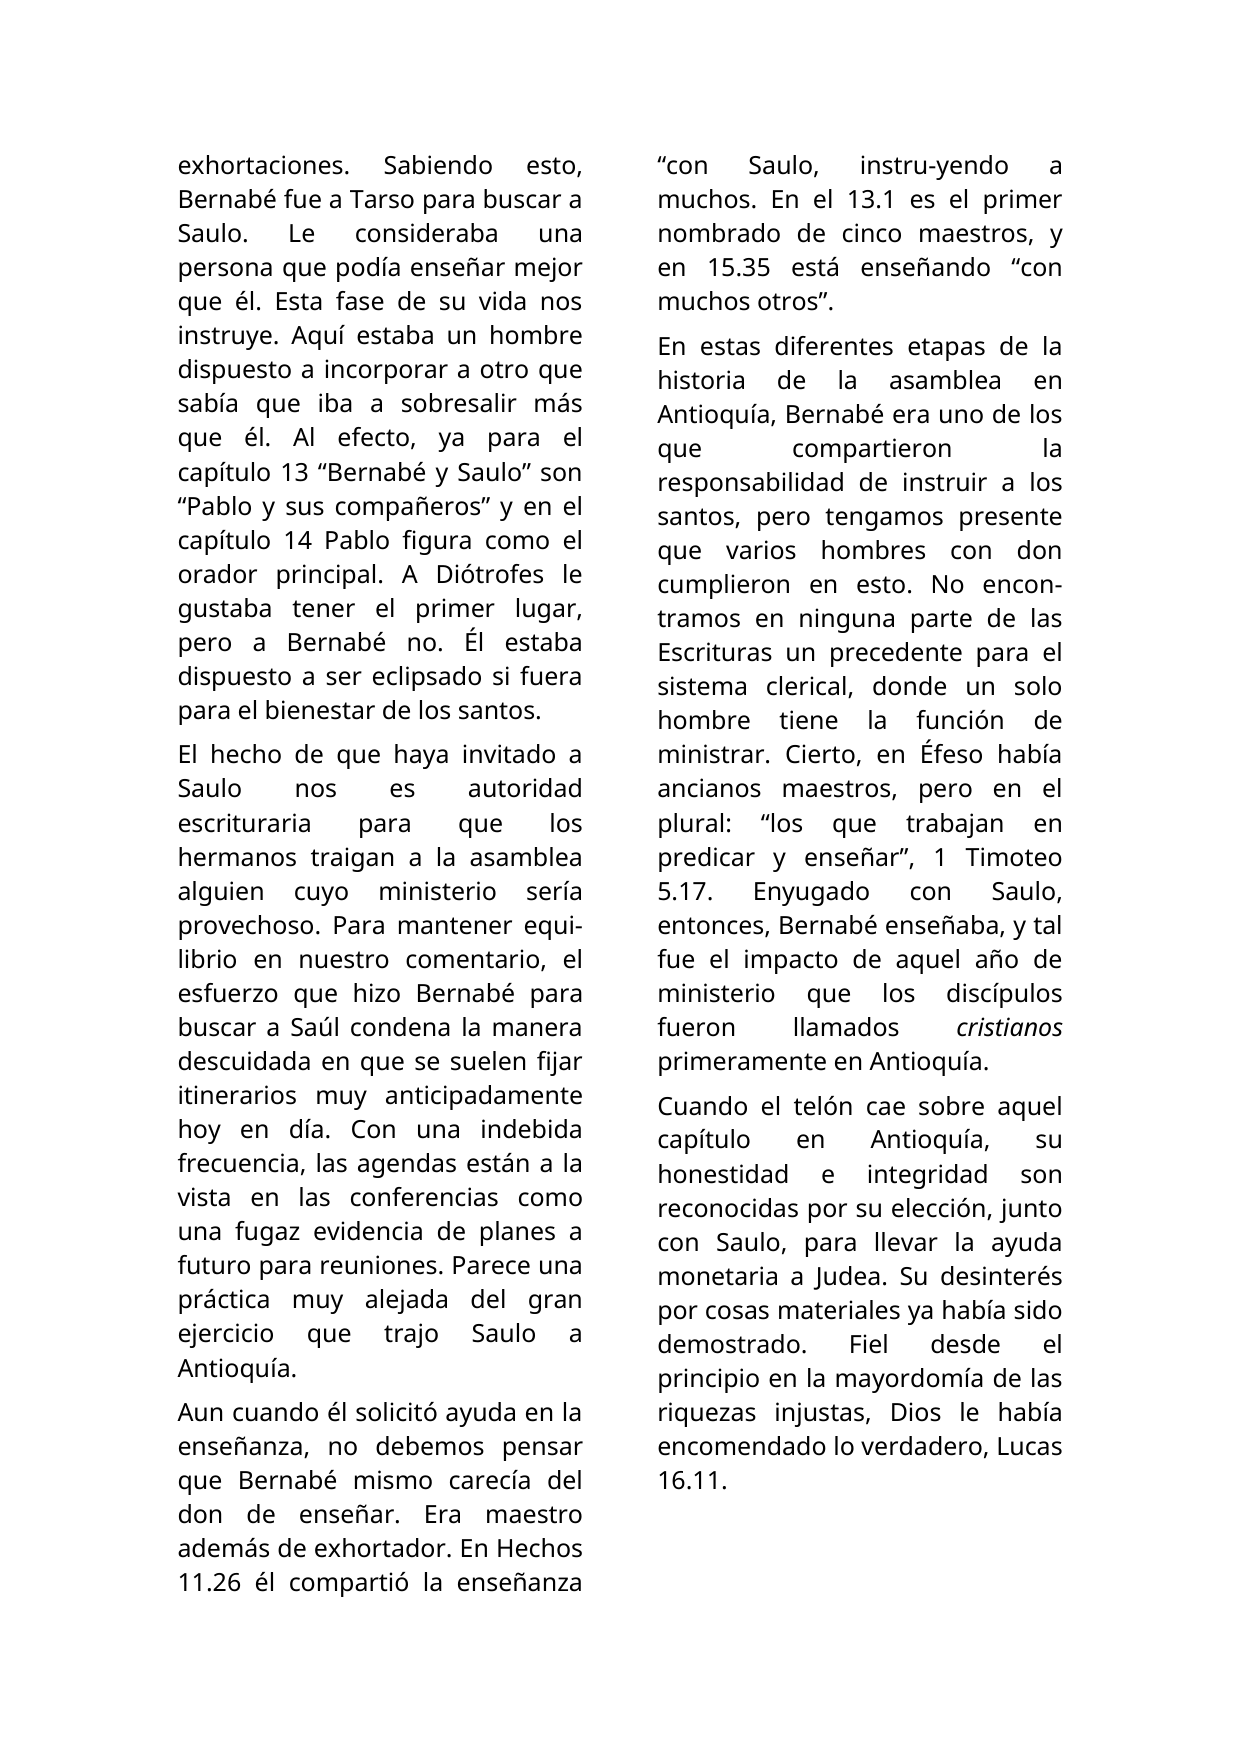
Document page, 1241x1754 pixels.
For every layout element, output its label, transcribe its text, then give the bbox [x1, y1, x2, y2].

text Cuando el telón cae sobre aquel capítulo en Antioquía, su honestidad e integridad son reconocidas por su elección, junto con Saulo, para llevar la ayuda monetaria a Judea. Su desinterés por cosas materiales ya había sido demostrado. Fiel desde el principio en la mayordomía de las riquezas injustas, Dios le había encomendado lo verdadero, Lucas 16.11. [657, 1088, 1063, 1497]
text El hecho de que haya invitado a Saulo nos es autoridad escrituraria para que los hermanos traigan a la asamblea alguien cuyo ministerio sería provechoso. Para mantener equi-librio en nuestro comentario, el esfuerzo que hizo Bernabé para buscar a Saúl condena la manera descuidada en que se suelen fijar itinerarios muy anticipadamente hoy en día. Con una indebida frecuencia, las agendas están a la vista en las conferencias como una fugaz evidencia de planes a futuro para reuniones. Parece una práctica muy alejada del gran ejercicio que trajo Saulo a Antioquía. [177, 737, 583, 1384]
text En estas diferentes etapas de la historia de la asamblea en Antioquía, Bernabé era uno de los que compartieron la responsabilidad de instruir a los santos, pero tengamos presente que varios hombres con don cumplieron en esto. No encon-tramos en ninguna parte de las Escrituras un precedente para el sistema clerical, donde un solo hombre tiene la función de ministrar. Cierto, en Éfeso había ancianos maestros, pero en el plural: “los que trabajan en predicar y enseñar”, 1 Timoteo 5.17. Enyugado con Saulo, entonces, Bernabé enseñaba, y tal fue el impacto de aquel año de ministerio que los discípulos fueron llamados cristianos primeramente en Antioquía. [657, 328, 1063, 1078]
text Aun cuando él solicitó ayuda en la enseñanza, no debemos pensar que Bernabé mismo carecía del don de enseñar. Era maestro además de exhortador. En Hechos 11.26 él compartió la enseñanza “con Saulo, instru-yendo a muchos. En el 13.1 es el primer nombrado de cinco maestros, y en 15.35 está enseñando “con muchos otros”. [177, 1395, 583, 1599]
text Aun cuando él solicitó ayuda en la enseñanza, no debemos pensar que Bernabé mismo carecía del don de enseñar. Era maestro además de exhortador. En Hechos 11.26 él compartió la enseñanza “con Saulo, instru-yendo a muchos. En el 13.1 es el primer nombrado de cinco maestros, y en 15.35 está enseñando “con muchos otros”. [657, 148, 1063, 318]
